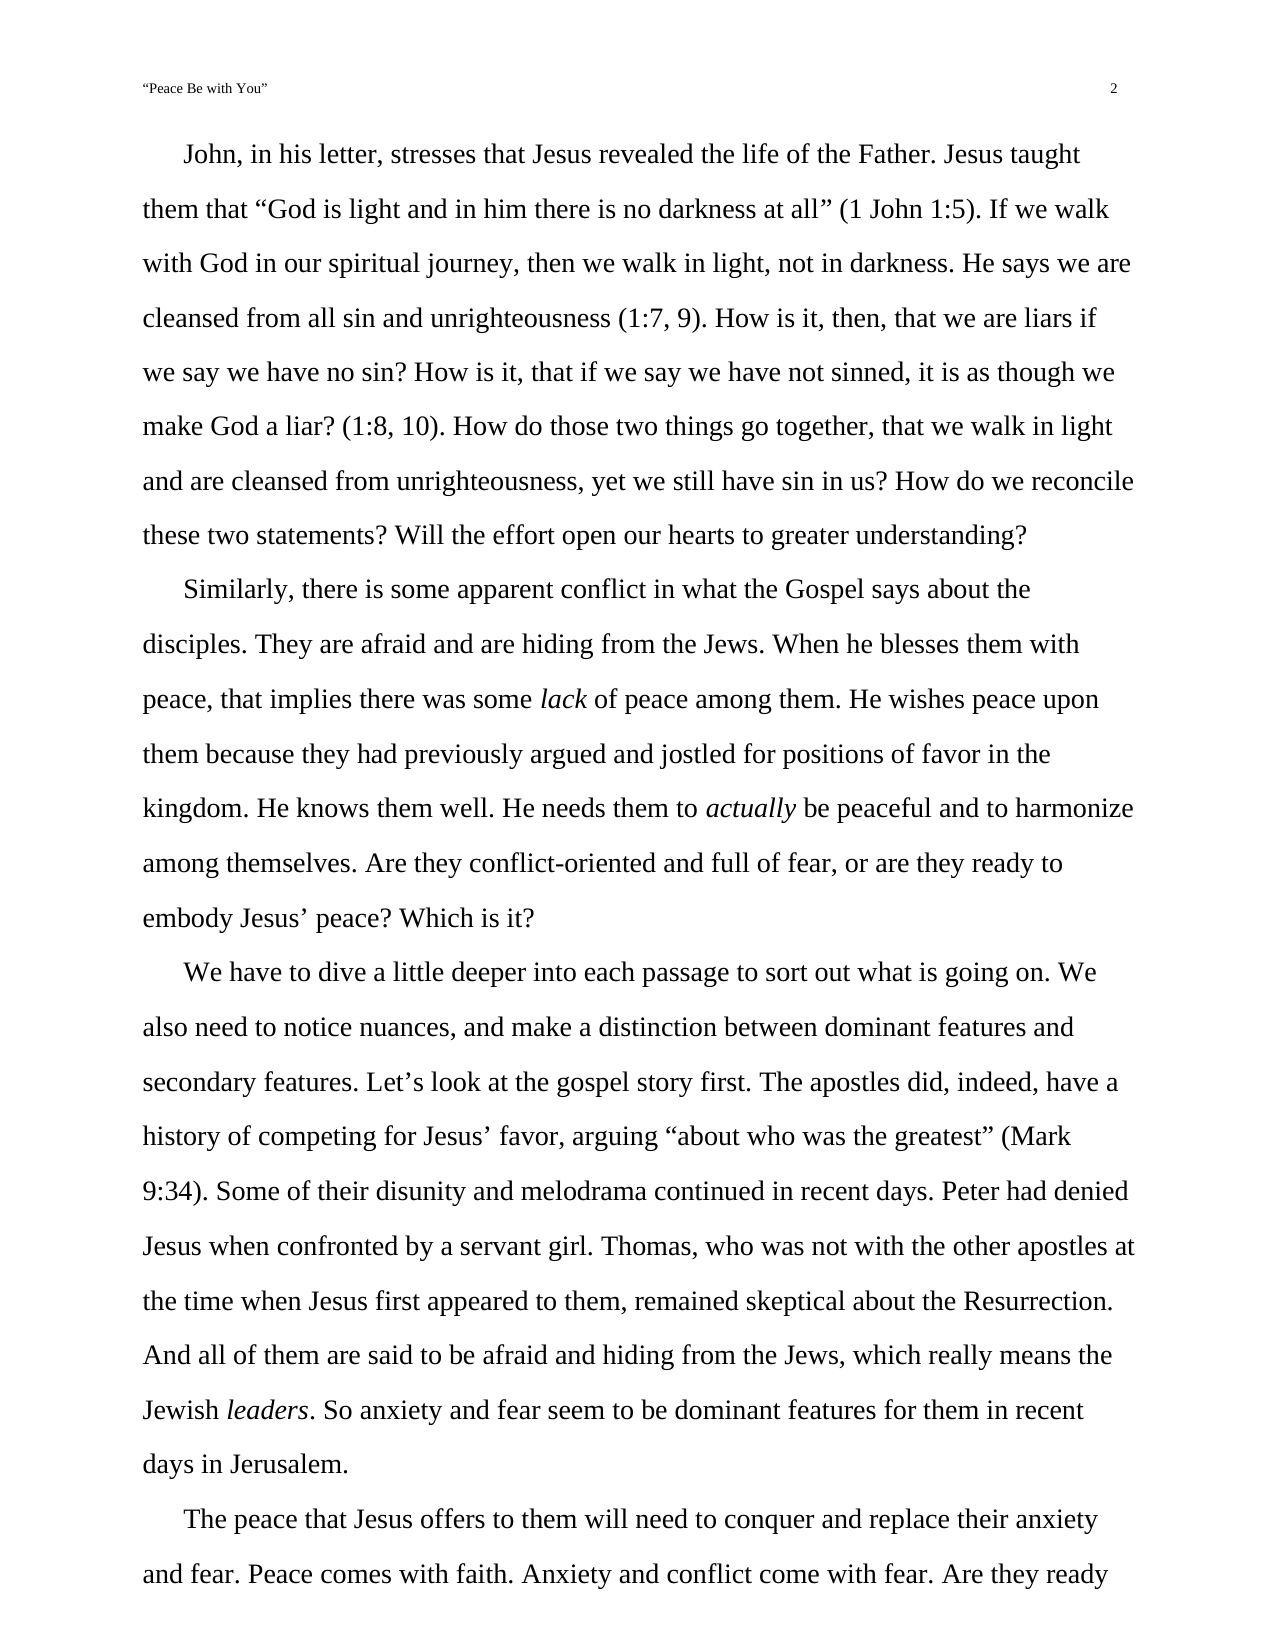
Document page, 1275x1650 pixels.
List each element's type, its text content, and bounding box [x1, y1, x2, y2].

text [142, 1502, 1137, 1589]
text Similarly, there is some apparent conflict in what the Gospel says about the disciples. They are afraid and are hiding from the Jews. When he blesses them with peace, that implies there was some lack of peace among them. He wishes peace upon them because they had previously argued and jostled for positions of favor in the kingdom. He knows them well. He needs them to actually be peaceful and to harmonize among themselves. Are they conflict-oriented and full of fear, or are they ready to embody Jesus’ peace? Which is it? [142, 573, 1137, 933]
text John, in his letter, stresses that Jesus revealed the life of the Father. Jesus taught them that “God is light and in him there is no darkness at all” (1 John 1:5). If we walk with God in our spiritual journey, then we walk in light, not in darkness. He says we are cleansed from all sin and unrighteousness (1:7, 9). How is it, then, that we are liars if we say we have no sin? How is it, that if we say we have not sinned, it is as though we make God a liar? (1:8, 10). How do those two things go together, that we walk in light and are cleansed from unrighteousness, yet we still have sin in us? How do we reconcile these two statements? Will the effort open our hearts to greater understanding? [142, 138, 1137, 551]
text We have to dive a little deeper into each passage to sort out what is going on. We also need to notice nuances, and make a distinction between dominant features and secondary features. Let’s look at the gospel story first. The apostles did, indeed, have a history of competing for Jesus’ favor, arguing “about who was the greatest” (Mark 9:34). Some of their disunity and melodrama continued in recent days. Peter had denied Jesus when confronted by a servant girl. Thomas, who was not with the other apostles at the time when Jesus first appeared to them, remained skeptical about the Resurrection. And all of them are said to be afraid and hiding from the Jews, which really means the Jewish leaders. So anxiety and fear seem to be dominant features for them in recent days in Jerusalem. [142, 955, 1137, 1480]
